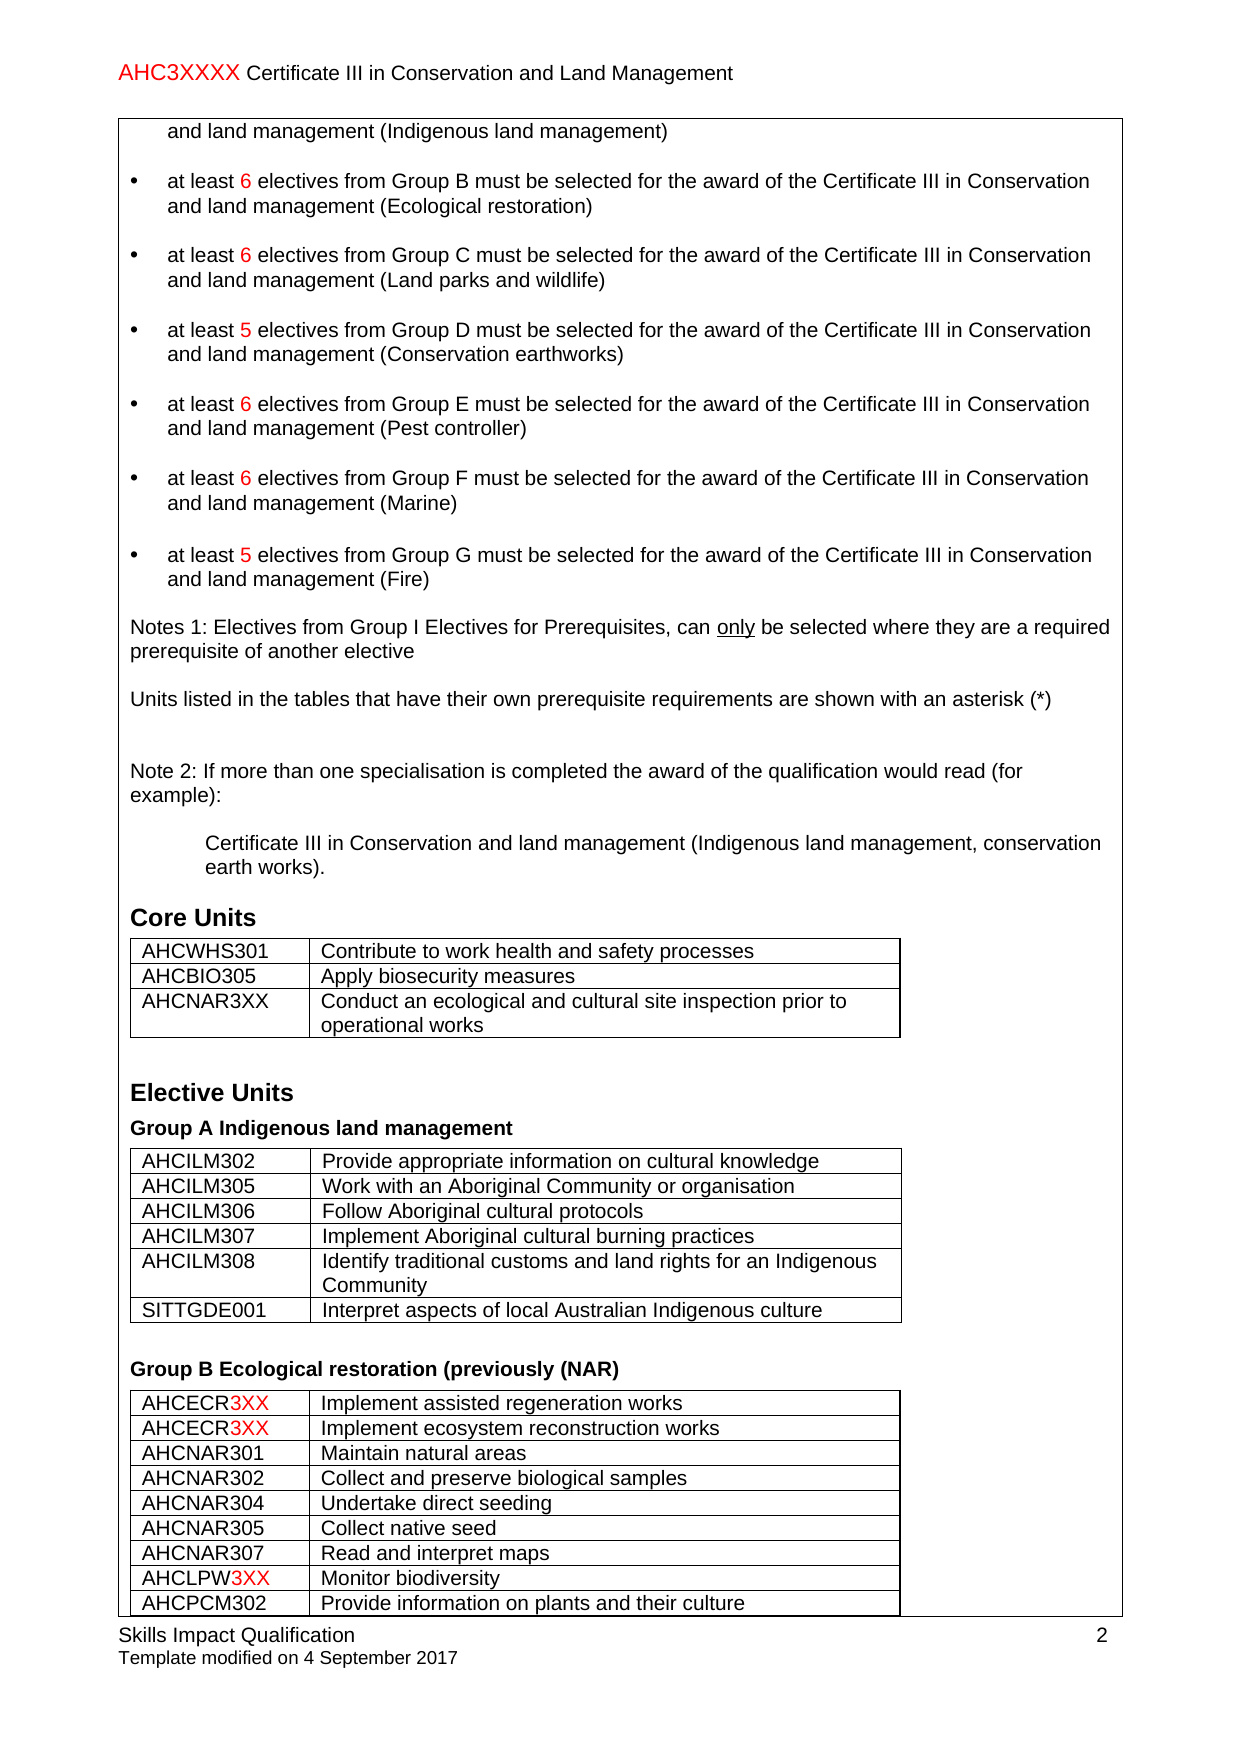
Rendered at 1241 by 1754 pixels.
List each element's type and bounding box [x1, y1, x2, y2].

table_header [119, 119, 1122, 1616]
